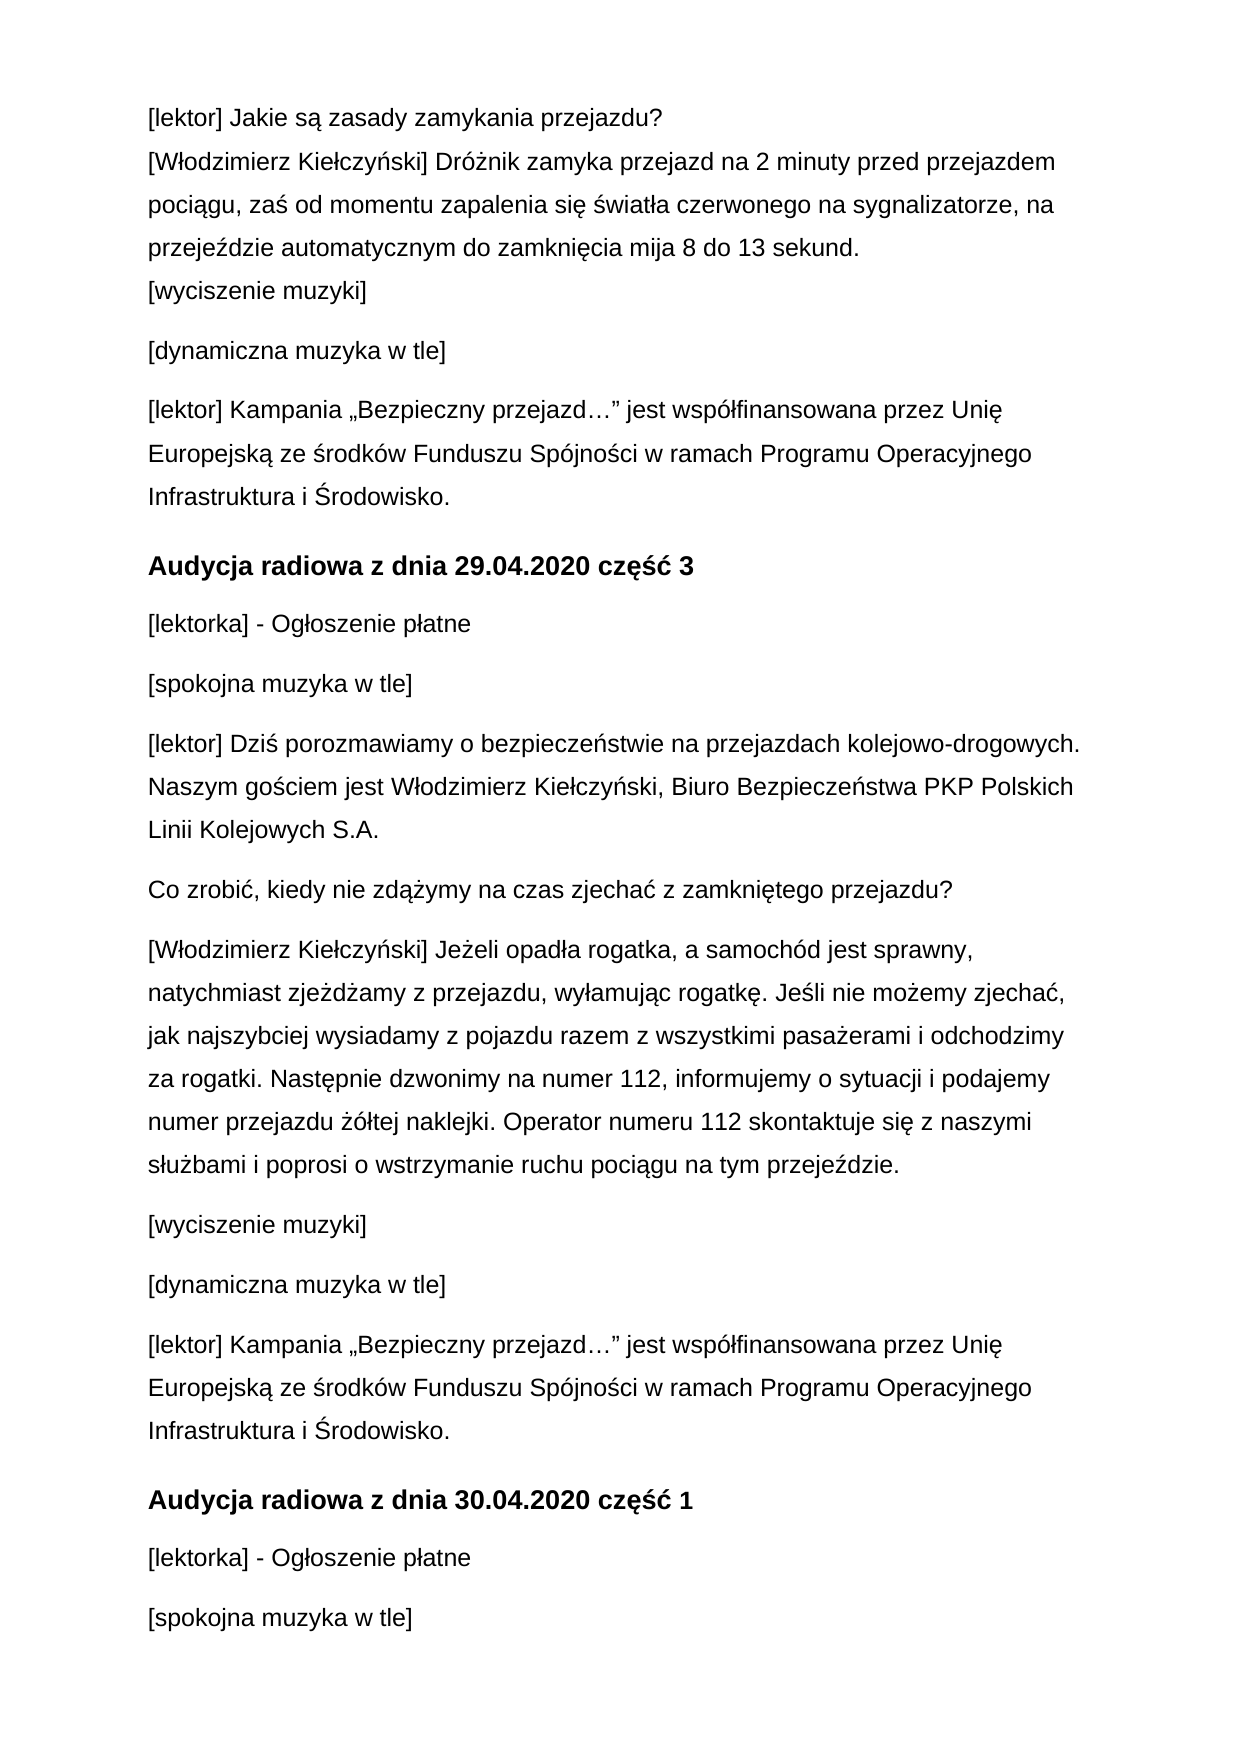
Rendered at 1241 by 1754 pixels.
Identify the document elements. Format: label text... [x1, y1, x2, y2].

subtitle Audycja radiowa z dnia 30.04.2020 część 1 [148, 1484, 1093, 1515]
text [lektorka] - Ogłoszenie płatne [148, 1543, 1093, 1572]
text [lektor] Jakie są zasady zamykania przejazdu? [Włodzimierz Kiełczyński] Dróżnik zamyka przejazd na 2 minuty przed przejazdem pociągu, zaś od momentu zapalenia się światła czerwonego na sygnalizatorze, na przejeździe automatycznym do zamknięcia mija 8 do 13 sekund. [wyciszenie muzyki] [148, 103, 1093, 305]
text [spokojna muzyka w tle] [148, 669, 1093, 698]
text [spokojna muzyka w tle] [148, 1603, 1093, 1632]
text [lektor] Kampania „Bezpieczny przejazd…” jest współfinansowana przez Unię Europejską ze środków Funduszu Spójności w ramach Programu Operacyjnego Infrastruktura i Środowisko. [148, 396, 1093, 511]
text [lektor] Kampania „Bezpieczny przejazd…” jest współfinansowana przez Unię Europejską ze środków Funduszu Spójności w ramach Programu Operacyjnego Infrastruktura i Środowisko. [148, 1330, 1093, 1445]
text [wyciszenie muzyki] [148, 1210, 1093, 1239]
text Co zrobić, kiedy nie zdążymy na czas zjechać z zamkniętego przejazdu? [148, 875, 1093, 904]
subtitle Audycja radiowa z dnia 29.04.2020 część 3 [148, 550, 1093, 581]
text [lektor] Dziś porozmawiamy o bezpieczeństwie na przejazdach kolejowo-drogowych. Naszym gościem jest Włodzimierz Kiełczyński, Biuro Bezpieczeństwa PKP Polskich Linii Kolejowych S.A. [148, 729, 1093, 844]
text [Włodzimierz Kiełczyński] Jeżeli opadła rogatka, a samochód jest sprawny, natychmiast zjeżdżamy z przejazdu, wyłamując rogatkę. Jeśli nie możemy zjechać, jak najszybciej wysiadamy z pojazdu razem z wszystkimi pasażerami i odchodzimy za rogatki. Następnie dzwonimy na numer 112, informujemy o sytuacji i podajemy numer przejazdu żółtej naklejki. Operator numeru 112 skontaktuje się z naszymi służbami i poprosi o wstrzymanie ruchu pociągu na tym przejeździe. [148, 935, 1093, 1179]
text [lektorka] - Ogłoszenie płatne [148, 609, 1093, 638]
text [dynamiczna muzyka w tle] [148, 336, 1093, 364]
text [dynamiczna muzyka w tle] [148, 1270, 1093, 1299]
